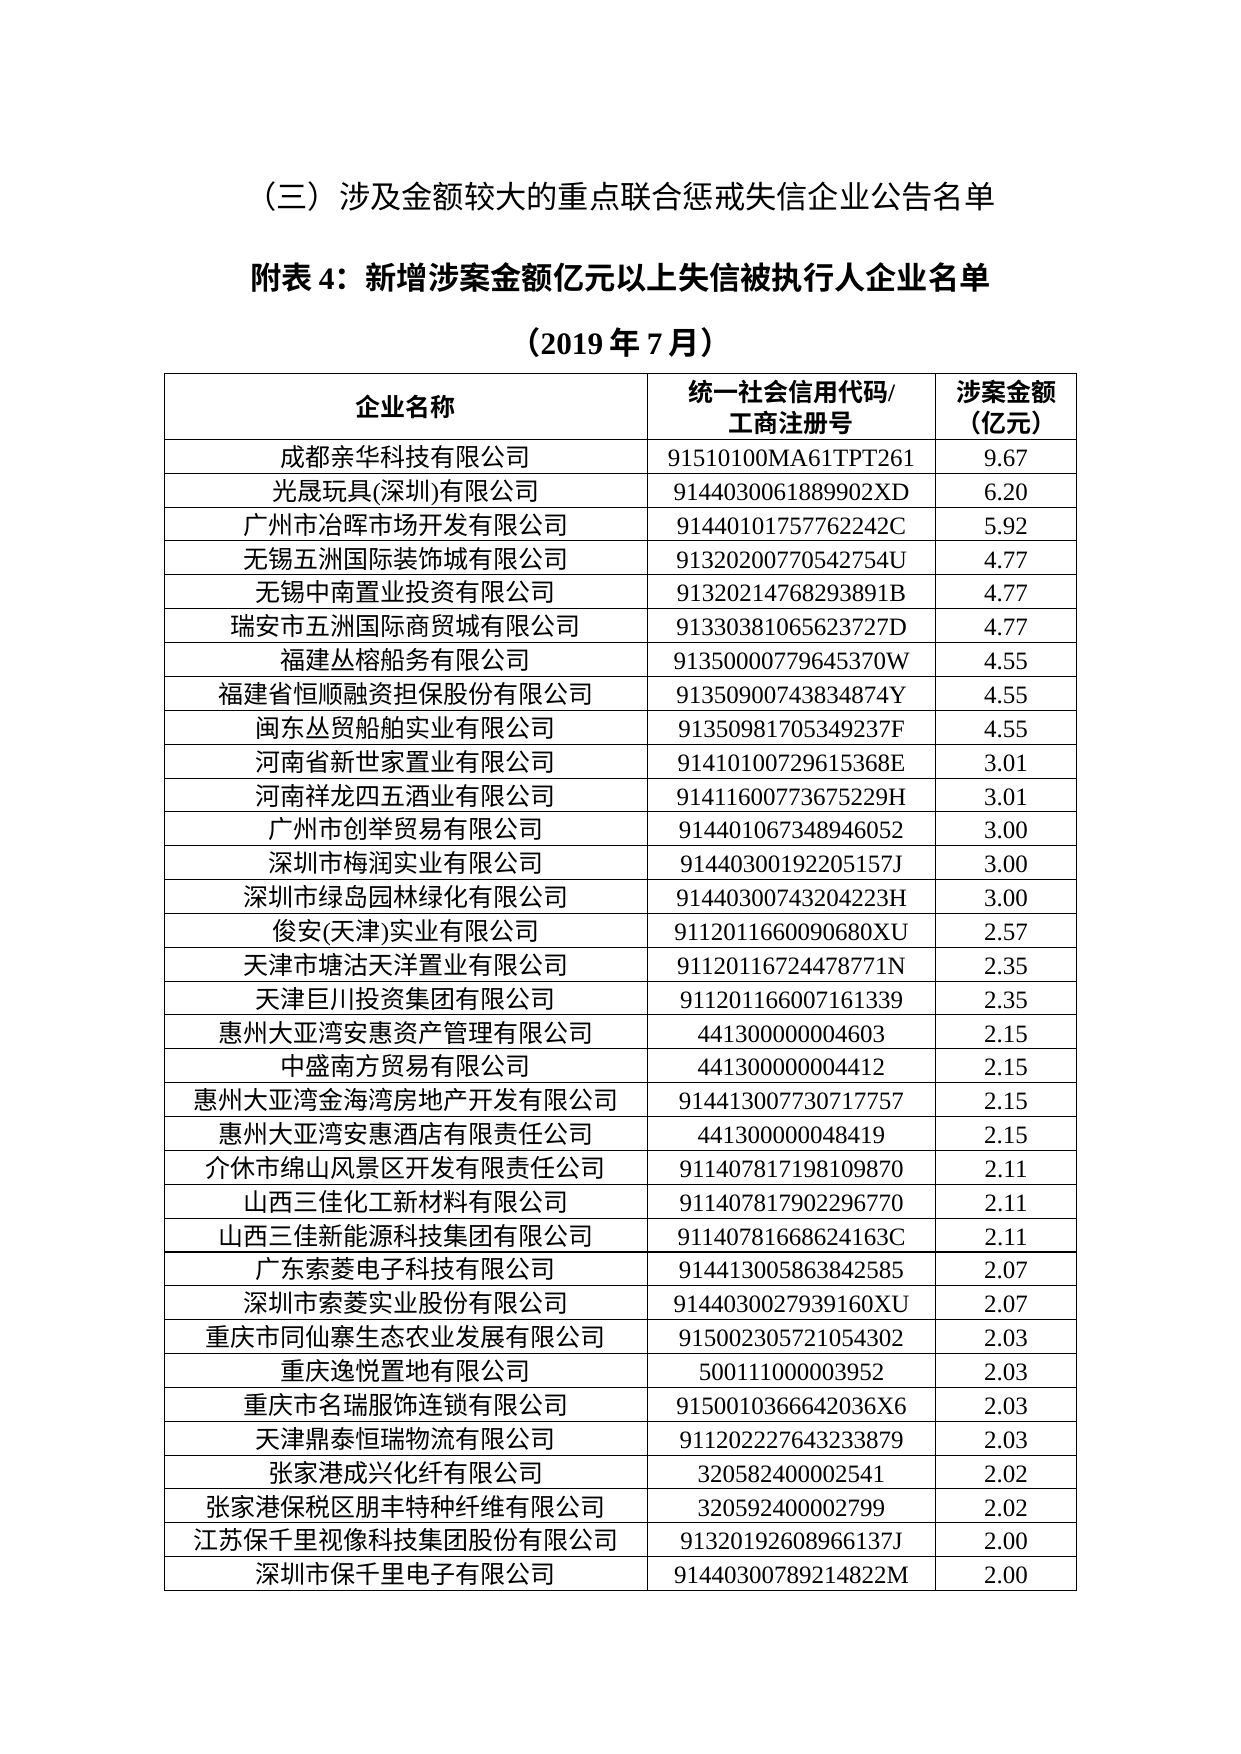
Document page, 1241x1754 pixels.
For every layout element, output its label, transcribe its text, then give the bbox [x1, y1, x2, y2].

table_cell 91440101757762242C [648, 508, 935, 540]
table_cell 闽东丛贸船舶实业有限公司 [165, 711, 647, 743]
table_cell 广东索菱电子科技有限公司 [165, 1253, 647, 1285]
table_cell 91440300743204223H [648, 880, 935, 913]
text （三）涉及金额较大的重点联合惩戒失信企业公告名单 [187, 162, 1053, 227]
table_cell 福建省恒顺融资担保股份有限公司 [165, 677, 647, 710]
table_cell 4.77 [936, 609, 1076, 642]
table_cell 2.03 [936, 1320, 1076, 1353]
table_cell 91350900743834874Y [648, 677, 935, 710]
table_cell 广州市创举贸易有限公司 [165, 812, 647, 845]
table_cell 2.11 [936, 1185, 1076, 1217]
table_header 统一社会信用代码/ 工商注册号 [648, 374, 935, 439]
table_cell 2.11 [936, 1219, 1076, 1251]
table_cell 911407817902296770 [648, 1185, 935, 1217]
table_cell 惠州大亚湾安惠酒店有限责任公司 [165, 1117, 647, 1150]
table_cell 500111000003952 [648, 1354, 935, 1387]
table_cell 2.03 [936, 1388, 1076, 1421]
table_cell 91350000779645370W [648, 643, 935, 676]
table_cell 911407817198109870 [648, 1151, 935, 1184]
table_cell 2.03 [936, 1354, 1076, 1387]
table_cell 914413007730717757 [648, 1083, 935, 1116]
table_cell 2.02 [936, 1489, 1076, 1522]
table_cell 2.15 [936, 1083, 1076, 1116]
table_cell 91440300789214822M [648, 1557, 935, 1590]
table_cell 深圳市梅润实业有限公司 [165, 846, 647, 879]
table_cell 2.11 [936, 1151, 1076, 1184]
table_cell 6.20 [936, 474, 1076, 507]
table_cell 深圳市索菱实业股份有限公司 [165, 1286, 647, 1319]
table_cell 2.35 [936, 948, 1076, 981]
table_cell 9.67 [936, 440, 1076, 473]
table_cell 2.00 [936, 1557, 1076, 1590]
table_cell 无锡中南置业投资有限公司 [165, 575, 647, 608]
table_cell 山西三佳化工新材料有限公司 [165, 1185, 647, 1217]
table_cell 91320214768293891B [648, 575, 935, 608]
table_cell 441300000048419 [648, 1117, 935, 1150]
table_cell 深圳市保千里电子有限公司 [165, 1557, 647, 1590]
table_cell 天津鼎泰恒瑞物流有限公司 [165, 1422, 647, 1454]
table_cell 瑞安市五洲国际商贸城有限公司 [165, 609, 647, 642]
table_cell 914401067348946052 [648, 812, 935, 845]
table_cell 320582400002541 [648, 1456, 935, 1488]
table_cell 河南祥龙四五酒业有限公司 [165, 779, 647, 811]
table_cell 91320200770542754U [648, 541, 935, 574]
table_cell 2.15 [936, 1049, 1076, 1082]
table_cell 张家港成兴化纤有限公司 [165, 1456, 647, 1488]
table_cell 91330381065623727D [648, 609, 935, 642]
table_cell 4.55 [936, 643, 1076, 676]
table_cell 91140781668624163C [648, 1219, 935, 1251]
table_cell 山西三佳新能源科技集团有限公司 [165, 1219, 647, 1251]
table_cell 2.57 [936, 914, 1076, 947]
table_cell 441300000004412 [648, 1049, 935, 1082]
table_cell 91411600773675229H [648, 779, 935, 811]
table_cell 3.00 [936, 846, 1076, 879]
table_cell 河南省新世家置业有限公司 [165, 745, 647, 777]
table_cell 91510100MA61TPT261 [648, 440, 935, 473]
table_cell 惠州大亚湾安惠资产管理有限公司 [165, 1015, 647, 1048]
table_cell 9144030061889902XD [648, 474, 935, 507]
table_cell 9150010366642036X6 [648, 1388, 935, 1421]
table_cell 3.01 [936, 779, 1076, 811]
table_cell 5.92 [936, 508, 1076, 540]
table_cell 2.35 [936, 982, 1076, 1014]
table_cell 成都亲华科技有限公司 [165, 440, 647, 473]
table_cell 惠州大亚湾金海湾房地产开发有限公司 [165, 1083, 647, 1116]
table_cell 俊安(天津)实业有限公司 [165, 914, 647, 947]
table_cell 江苏保千里视像科技集团股份有限公司 [165, 1523, 647, 1556]
table_cell 441300000004603 [648, 1015, 935, 1048]
table_cell 天津巨川投资集团有限公司 [165, 982, 647, 1014]
table_header 涉案金额 （亿元） [936, 374, 1076, 439]
text 附表4：新增涉案金额亿元以上失信被执行人企业名单 [187, 243, 1053, 308]
table_cell 天津市塘沽天洋置业有限公司 [165, 948, 647, 981]
table_cell 2.00 [936, 1523, 1076, 1556]
table_cell 重庆市名瑞服饰连锁有限公司 [165, 1388, 647, 1421]
table_cell 911202227643233879 [648, 1422, 935, 1454]
table_cell 91440300192205157J [648, 846, 935, 879]
table_cell 2.02 [936, 1456, 1076, 1488]
table_cell 张家港保税区朋丰特种纤维有限公司 [165, 1489, 647, 1522]
table_cell 9112011660090680XU [648, 914, 935, 947]
table_cell 4.77 [936, 541, 1076, 574]
table_cell 福建丛榕船务有限公司 [165, 643, 647, 676]
table_cell 3.00 [936, 880, 1076, 913]
table_cell 光晟玩具(深圳)有限公司 [165, 474, 647, 507]
table_cell 915002305721054302 [648, 1320, 935, 1353]
table_cell 广州市冶晖市场开发有限公司 [165, 508, 647, 540]
table_cell 91120116724478771N [648, 948, 935, 981]
table_cell 320592400002799 [648, 1489, 935, 1522]
table_cell 2.15 [936, 1117, 1076, 1150]
table_cell 3.01 [936, 745, 1076, 777]
table_cell 911201166007161339 [648, 982, 935, 1014]
table_cell 重庆逸悦置地有限公司 [165, 1354, 647, 1387]
table_cell 4.55 [936, 677, 1076, 710]
table_cell 介休市绵山风景区开发有限责任公司 [165, 1151, 647, 1184]
table_cell 2.03 [936, 1422, 1076, 1454]
table_cell 中盛南方贸易有限公司 [165, 1049, 647, 1082]
table_cell 4.77 [936, 575, 1076, 608]
table_cell 914413005863842585 [648, 1253, 935, 1285]
table_cell 深圳市绿岛园林绿化有限公司 [165, 880, 647, 913]
table_cell 重庆市同仙寨生态农业发展有限公司 [165, 1320, 647, 1353]
table_cell 9144030027939160XU [648, 1286, 935, 1319]
table_cell 91350981705349237F [648, 711, 935, 743]
table_cell 2.07 [936, 1286, 1076, 1319]
table_cell 91410100729615368E [648, 745, 935, 777]
text （2019年7月） [187, 308, 1053, 373]
table_cell 2.07 [936, 1253, 1076, 1285]
table_header 企业名称 [165, 374, 647, 439]
table_cell 无锡五洲国际装饰城有限公司 [165, 541, 647, 574]
table_cell 91320192608966137J [648, 1523, 935, 1556]
table_cell 4.55 [936, 711, 1076, 743]
table_cell 3.00 [936, 812, 1076, 845]
table_cell 2.15 [936, 1015, 1076, 1048]
